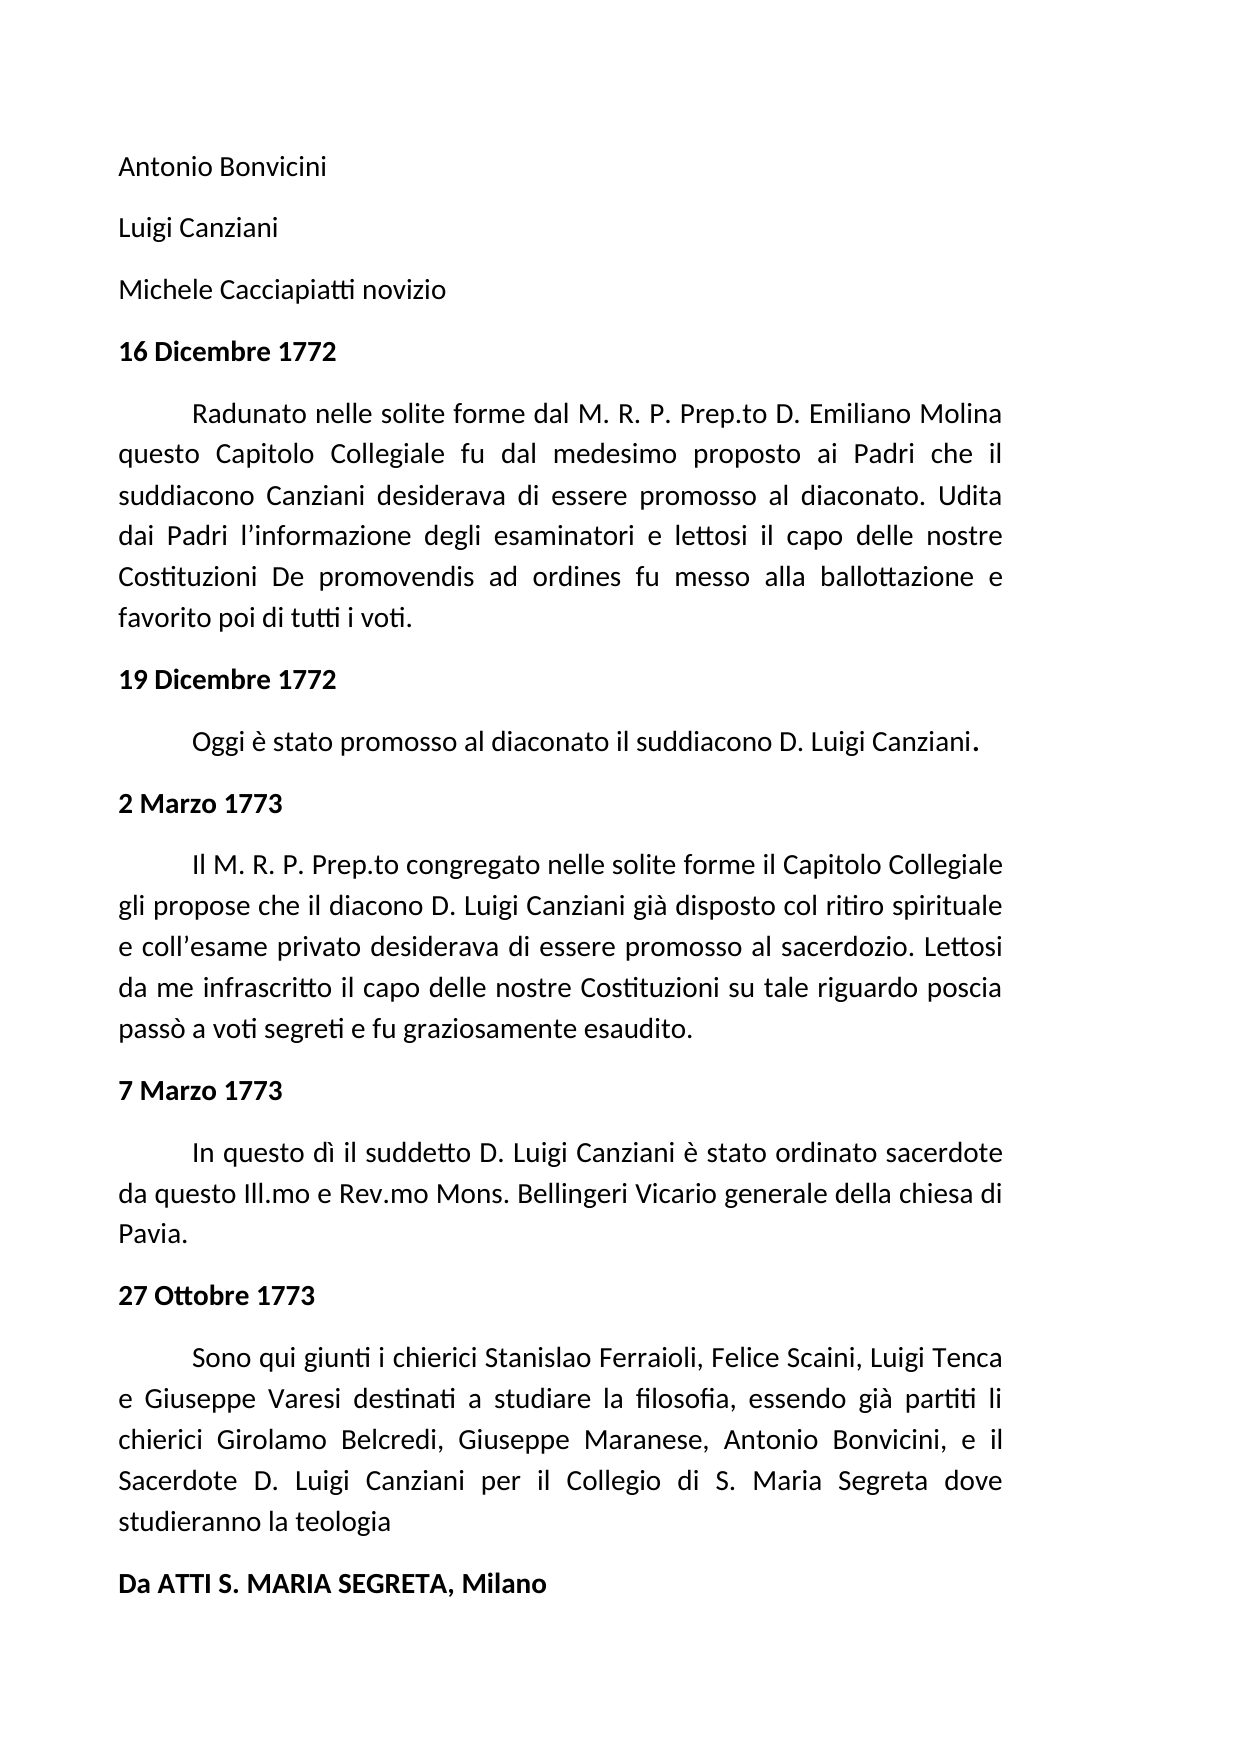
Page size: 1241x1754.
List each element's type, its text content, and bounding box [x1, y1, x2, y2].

text 7 Marzo 1773 [118, 1072, 1004, 1108]
text Oggi è stato promosso al diaconato il suddiacono D. Luigi Canziani. [118, 723, 1004, 758]
text 16 Dicembre 1772 [118, 333, 1004, 368]
text Da ATTI S. MARIA SEGRETA, Milano [118, 1565, 1004, 1600]
text Luigi Canziani [118, 209, 1004, 245]
text 27 Ottobre 1773 [118, 1277, 1004, 1313]
text Sono qui giunti i chierici Stanislao Ferraioli, Felice Scaini, Luigi Tenca e Giuseppe Varesi destinati a studiare la filosofia, essendo già partiti li chierici Girolamo Belcredi, Giuseppe Maranese, Antonio Bonvicini, e il Sacerdote D. Luigi Canziani per il Collegio di S. Maria Segreta dove studieranno la teologia [118, 1339, 1004, 1538]
text 19 Dicembre 1772 [118, 661, 1004, 697]
text Radunato nelle solite forme dal M. R. P. Prep.to D. Emiliano Molina questo Capitolo Collegiale fu dal medesimo proposto ai Padri che il suddiacono Canziani desiderava di essere promosso al diaconato. Udita dai Padri l’informazione degli esaminatori e lettosi il capo delle nostre Costituzioni De promovendis ad ordines fu messo alla ballottazione e favorito poi di tutti i voti. [118, 395, 1004, 635]
text In questo dì il suddetto D. Luigi Canziani è stato ordinato sacerdote da questo Ill.mo e Rev.mo Mons. Bellingeri Vicario generale della chiesa di Pavia. [118, 1134, 1004, 1251]
text 2 Marzo 1773 [118, 785, 1004, 820]
text Michele Cacciapiatti novizio [118, 271, 1004, 307]
text Il M. R. P. Prep.to congregato nelle solite forme il Capitolo Collegiale gli propose che il diacono D. Luigi Canziani già disposto col ritiro spirituale e coll’esame privato desiderava di essere promosso al sacerdozio. Lettosi da me infrascritto il capo delle nostre Costituzioni su tale riguardo poscia passò a voti segreti e fu graziosamente esaudito. [118, 846, 1004, 1046]
text Antonio Bonvicini [118, 148, 1004, 183]
